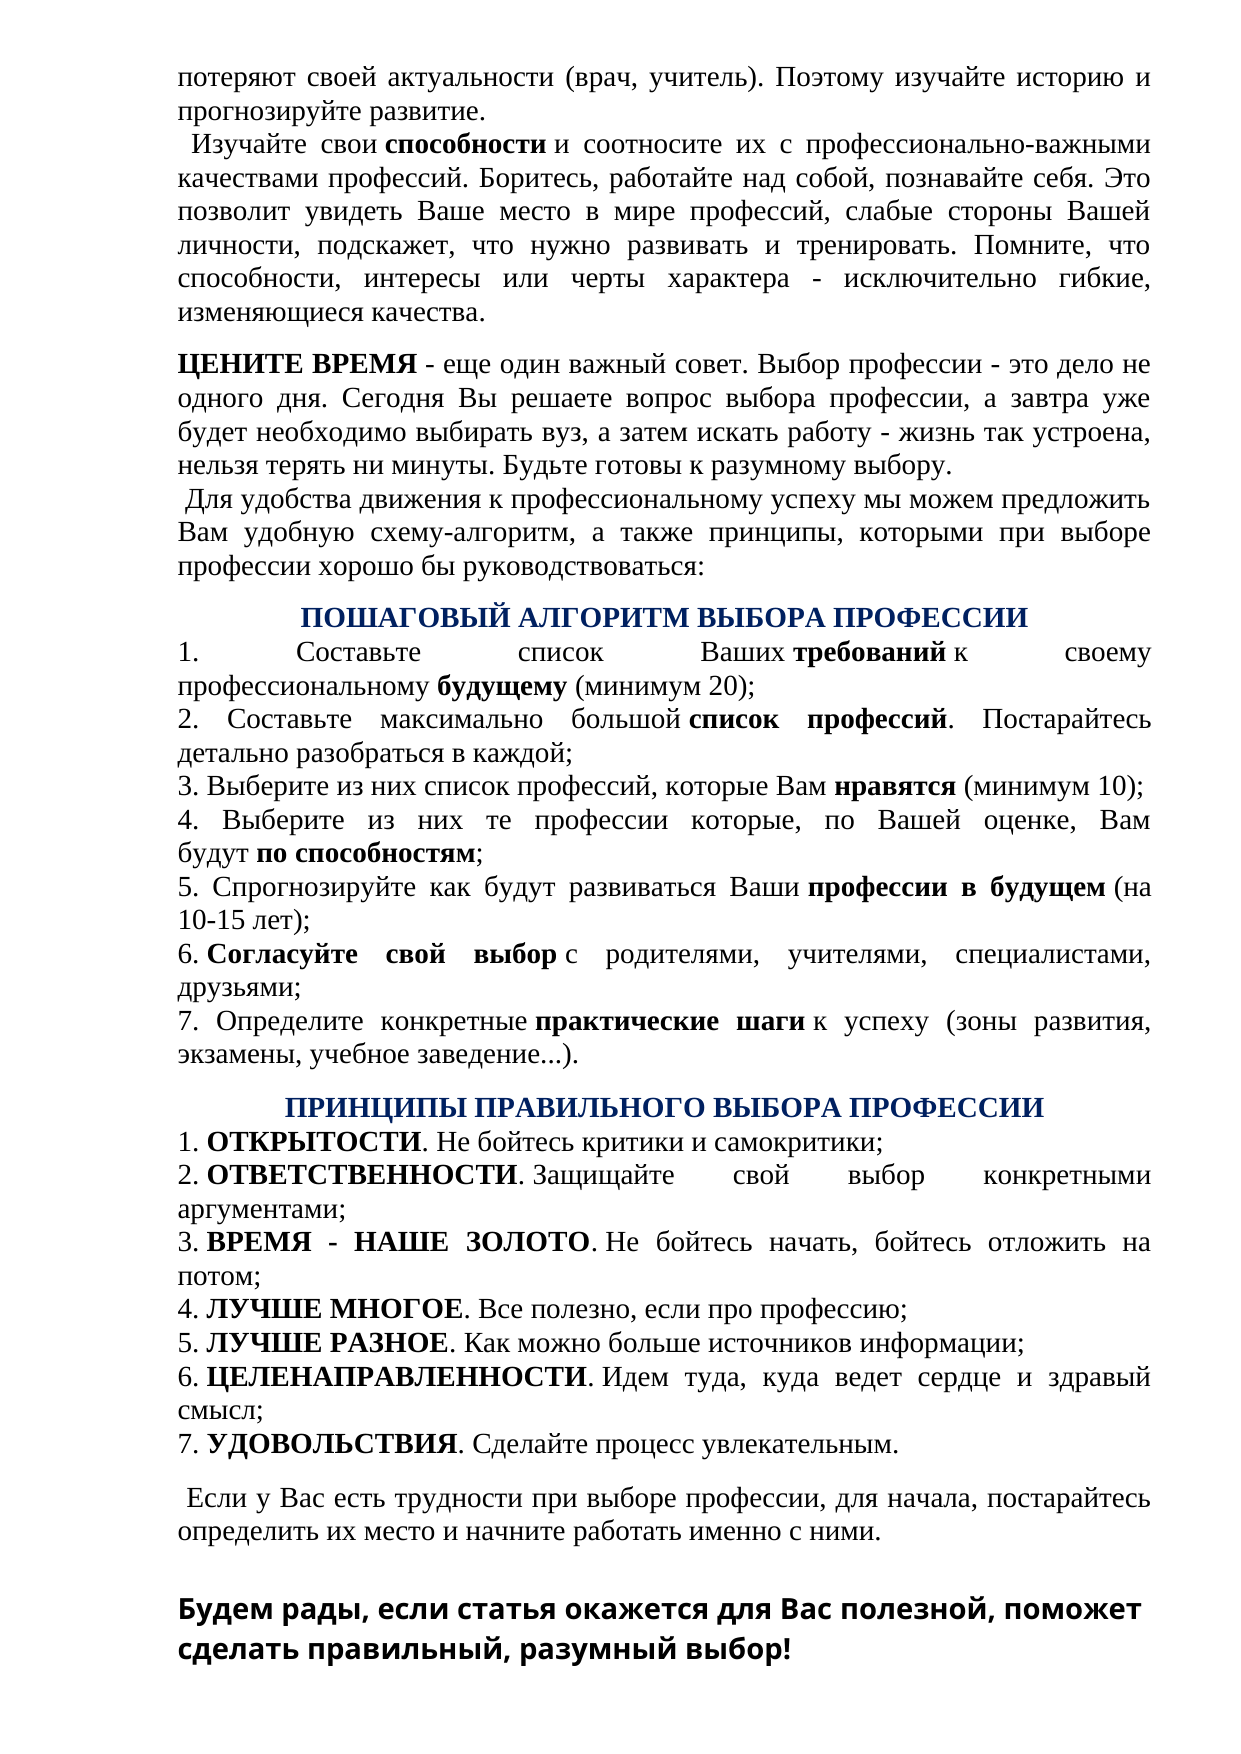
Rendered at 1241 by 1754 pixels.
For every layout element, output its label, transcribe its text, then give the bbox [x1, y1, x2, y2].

text 4. ЛУЧШЕ МНОГОЕ. Все полезно, если про профессию; [177, 1292, 1152, 1325]
text 6. Согласуйте свой выбор с родителями, учителями, специалистами, друзьями; [177, 936, 1152, 1003]
text Будем рады, если статья окажется для Вас полезной, поможет сделать правильный, разумный выбор! [791, 1589, 1152, 1668]
text 6. ЦЕЛЕНАПРАВЛЕННОСТИ. Идем туда, куда ведет сердце и здравый смысл; [177, 1359, 1152, 1426]
text ПОШАГОВЫЙ АЛГОРИТМ ВЫБОРА ПРОФЕССИИ [177, 601, 1152, 634]
text 1. Составьте список Ваших требований к своему профессиональному будущему (минимум 20); [177, 634, 1152, 701]
text ПРИНЦИПЫ ПРАВИЛЬНОГО ВЫБОРА ПРОФЕССИИ [177, 1090, 1152, 1124]
text 4. Выберите из них те профессии которые, по Вашей оценке, Вам будут по способностям; [177, 802, 1152, 869]
text ЦЕНИТЕ ВРЕМЯ - еще один важный совет. Выбор профессии - это дело не одного дня. Сегодня Вы решаете вопрос выбора профессии, а завтра уже будет необходимо выбирать вуз, а затем искать работу - жизнь так устроена, нельзя терять ни минуты. Будьте готовы к разумному выбору. [177, 347, 1152, 481]
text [177, 59, 1152, 126]
text 7. Определите конкретные практические шаги к успеху (зоны развития, экзамены, учебное заведение...). [177, 1003, 1152, 1070]
text 1. ОТКРЫТОСТИ. Не бойтесь критики и самокритики; [177, 1124, 1152, 1157]
text 5. Спрогнозируйте как будут развиваться Ваши профессии в будущем (на 10-15 лет); [177, 869, 1152, 936]
text 3. ВРЕМЯ - НАШЕ ЗОЛОТО. Не бойтесь начать, бойтесь отложить на потом; [177, 1224, 1152, 1292]
text Изучайте свои способности и соотносите их с профессионально-важными качествами профессий. Боритесь, работайте над собой, познавайте себя. Это позволит увидеть Ваше место в мире профессий, слабые стороны Вашей личности, подскажет, что нужно развивать и тренировать. Помните, что способности, интересы или черты характера - исключительно гибкие, изменяющиеся качества. [177, 126, 1152, 327]
text 7. УДОВОЛЬСТВИЯ. Сделайте процесс увлекательным. [177, 1426, 1152, 1459]
text Для удобства движения к профессиональному успеху мы можем предложить Вам удобную схему-алгоритм, а также принципы, которыми при выборе профессии хорошо бы руководствоваться: [177, 481, 1152, 581]
text 2. ОТВЕТСТВЕННОСТИ. Защищайте свой выбор конкретными аргументами; [177, 1157, 1152, 1224]
text 3. Выберите из них список профессий, которые Вам нравятся (минимум 10); [177, 768, 1152, 802]
text Если у Вас есть трудности при выборе профессии, для начала, постарайтесь определить их место и начните работать именно с ними. [177, 1480, 1152, 1547]
text 2. Составьте максимально большой список профессий. Постарайтесь детально разобраться в каждой; [177, 701, 1152, 768]
text 5. ЛУЧШЕ РАЗНОЕ. Как можно больше источников информации; [177, 1325, 1152, 1359]
